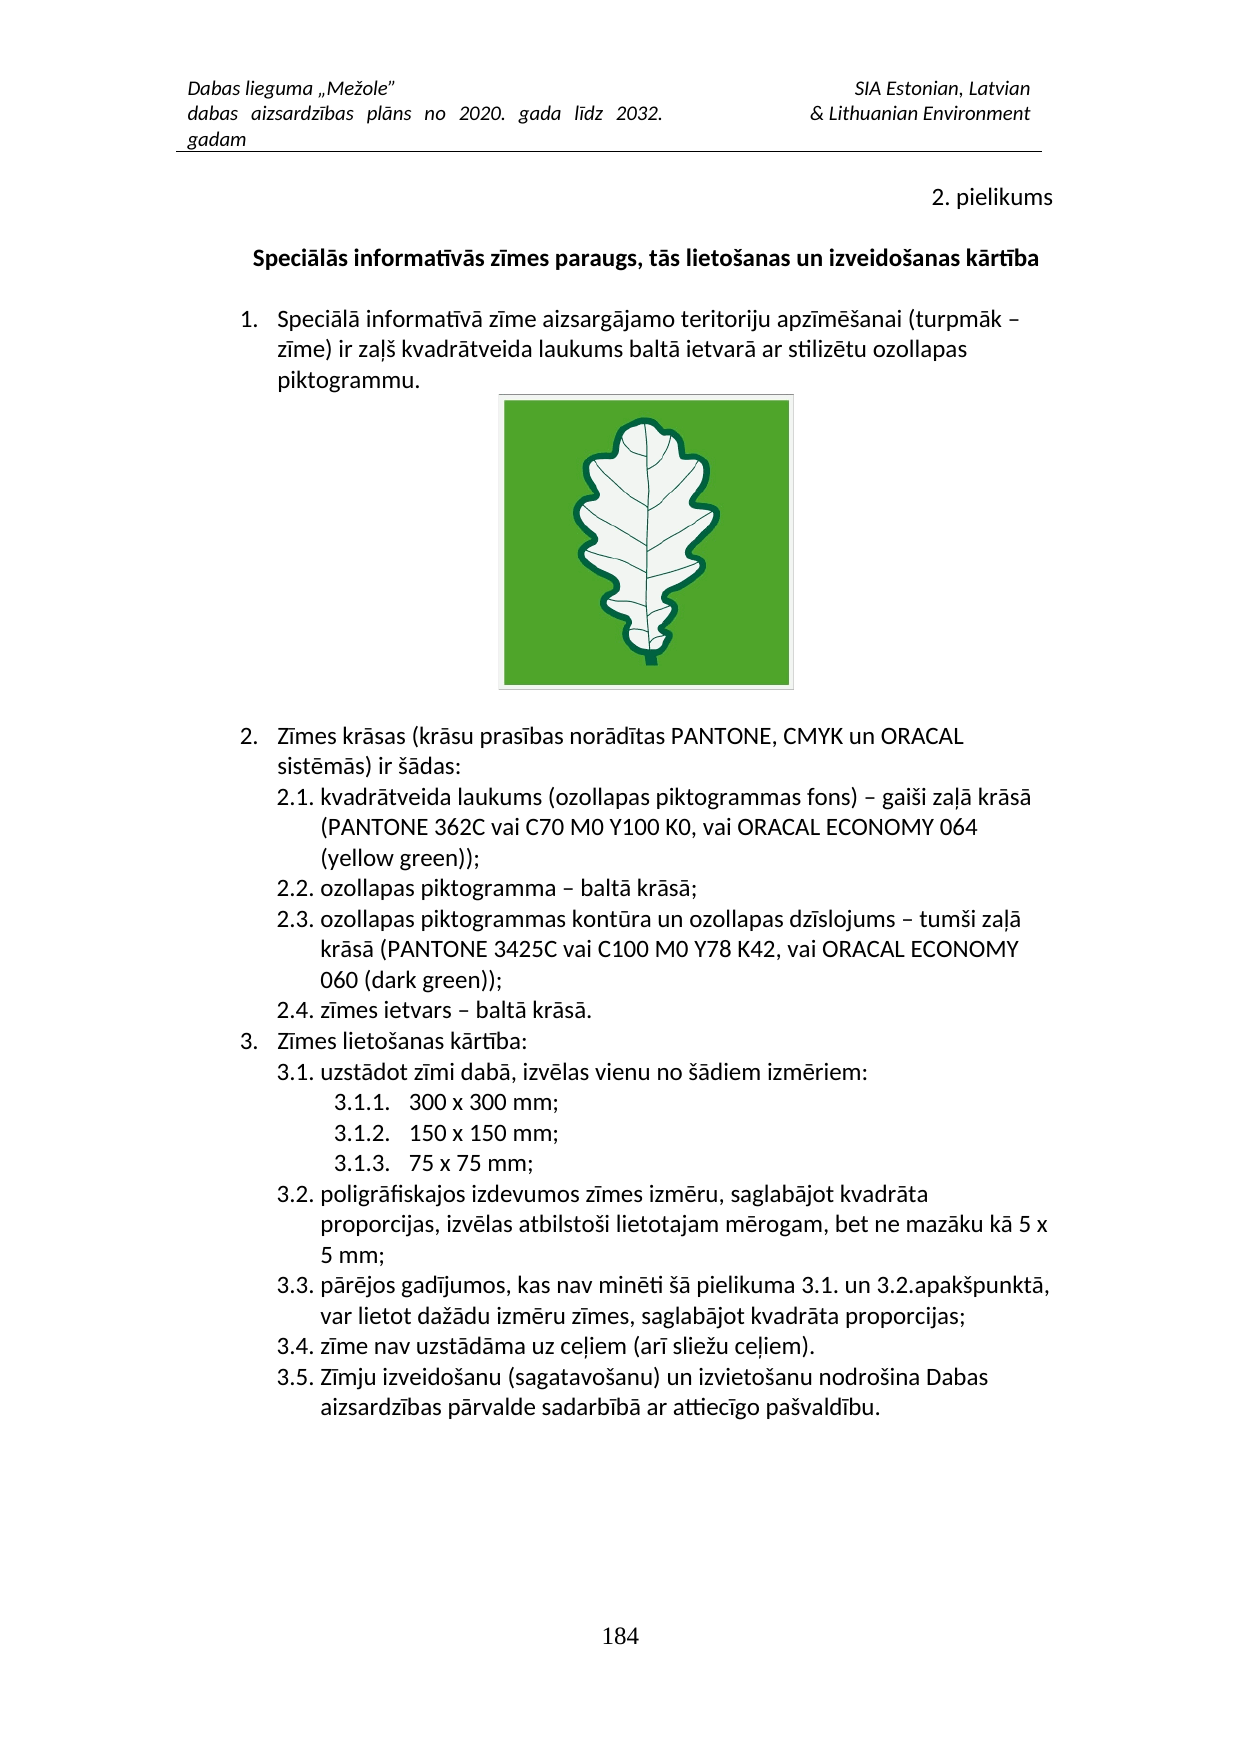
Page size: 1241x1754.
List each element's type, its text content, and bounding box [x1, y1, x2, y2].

list Zīmes krāsas (krāsu prasības norādītas PANTONE, CMYK un ORACAL sistēmās) ir šādas: [239, 720, 1053, 781]
list uzstādot zīmi dabā, izvēlas vienu no šādiem izmēriem: [276, 1056, 1053, 1086]
list poligrāfiskajos izdevumos zīmes izmēru, saglabājot kvadrāta proporcijas, izvēlas atbilstoši lietotajam mērogam, bet ne mazāku kā 5 x 5 mm; [276, 1178, 1053, 1269]
list 300 x 300 mm; [334, 1086, 1053, 1117]
list kvadrātveida laukums (ozollapas piktogrammas fons) – gaiši zaļā krāsā (PANTONE 362C vai C70 M0 Y100 K0, vai ORACAL ECONOMY 064 (yellow green)); [276, 781, 1053, 872]
text 2. pielikums [239, 181, 1053, 212]
list Zīmju izveidošanu (sagatavošanu) un izvietošanu nodrošina Dabas aizsardzības pārvalde sadarbībā ar attiecīgo pašvaldību. [276, 1361, 1053, 1422]
list zīme nav uzstādāma uz ceļiem (arī sliežu ceļiem). [276, 1330, 1053, 1361]
list 150 x 150 mm; [334, 1117, 1053, 1147]
text Speciālās informatīvās zīmes paraugs, tās lietošanas un izveidošanas kārtība [239, 242, 1053, 273]
picture [498, 394, 794, 690]
list zīmes ietvars – baltā krāsā. [276, 994, 1053, 1025]
list Speciālā informatīvā zīme aizsargājamo teritoriju apzīmēšanai (turpmāk – zīme) ir zaļš kvadrātveida laukums baltā ietvarā ar stilizētu ozollapas piktogrammu. [239, 303, 1053, 395]
list Zīmes lietošanas kārtība: [239, 1025, 1053, 1056]
list pārējos gadījumos, kas nav minēti šā pielikuma 3.1. un 3.2.apakšpunktā, var lietot dažādu izmēru zīmes, saglabājot kvadrāta proporcijas; [276, 1269, 1053, 1330]
list ozollapas piktogrammas kontūra un ozollapas dzīslojums – tumši zaļā krāsā (PANTONE 3425C vai C100 M0 Y78 K42, vai ORACAL ECONOMY 060 (dark green)); [276, 903, 1053, 994]
list 75 x 75 mm; [334, 1147, 1053, 1178]
list ozollapas piktogramma – baltā krāsā; [276, 872, 1053, 903]
